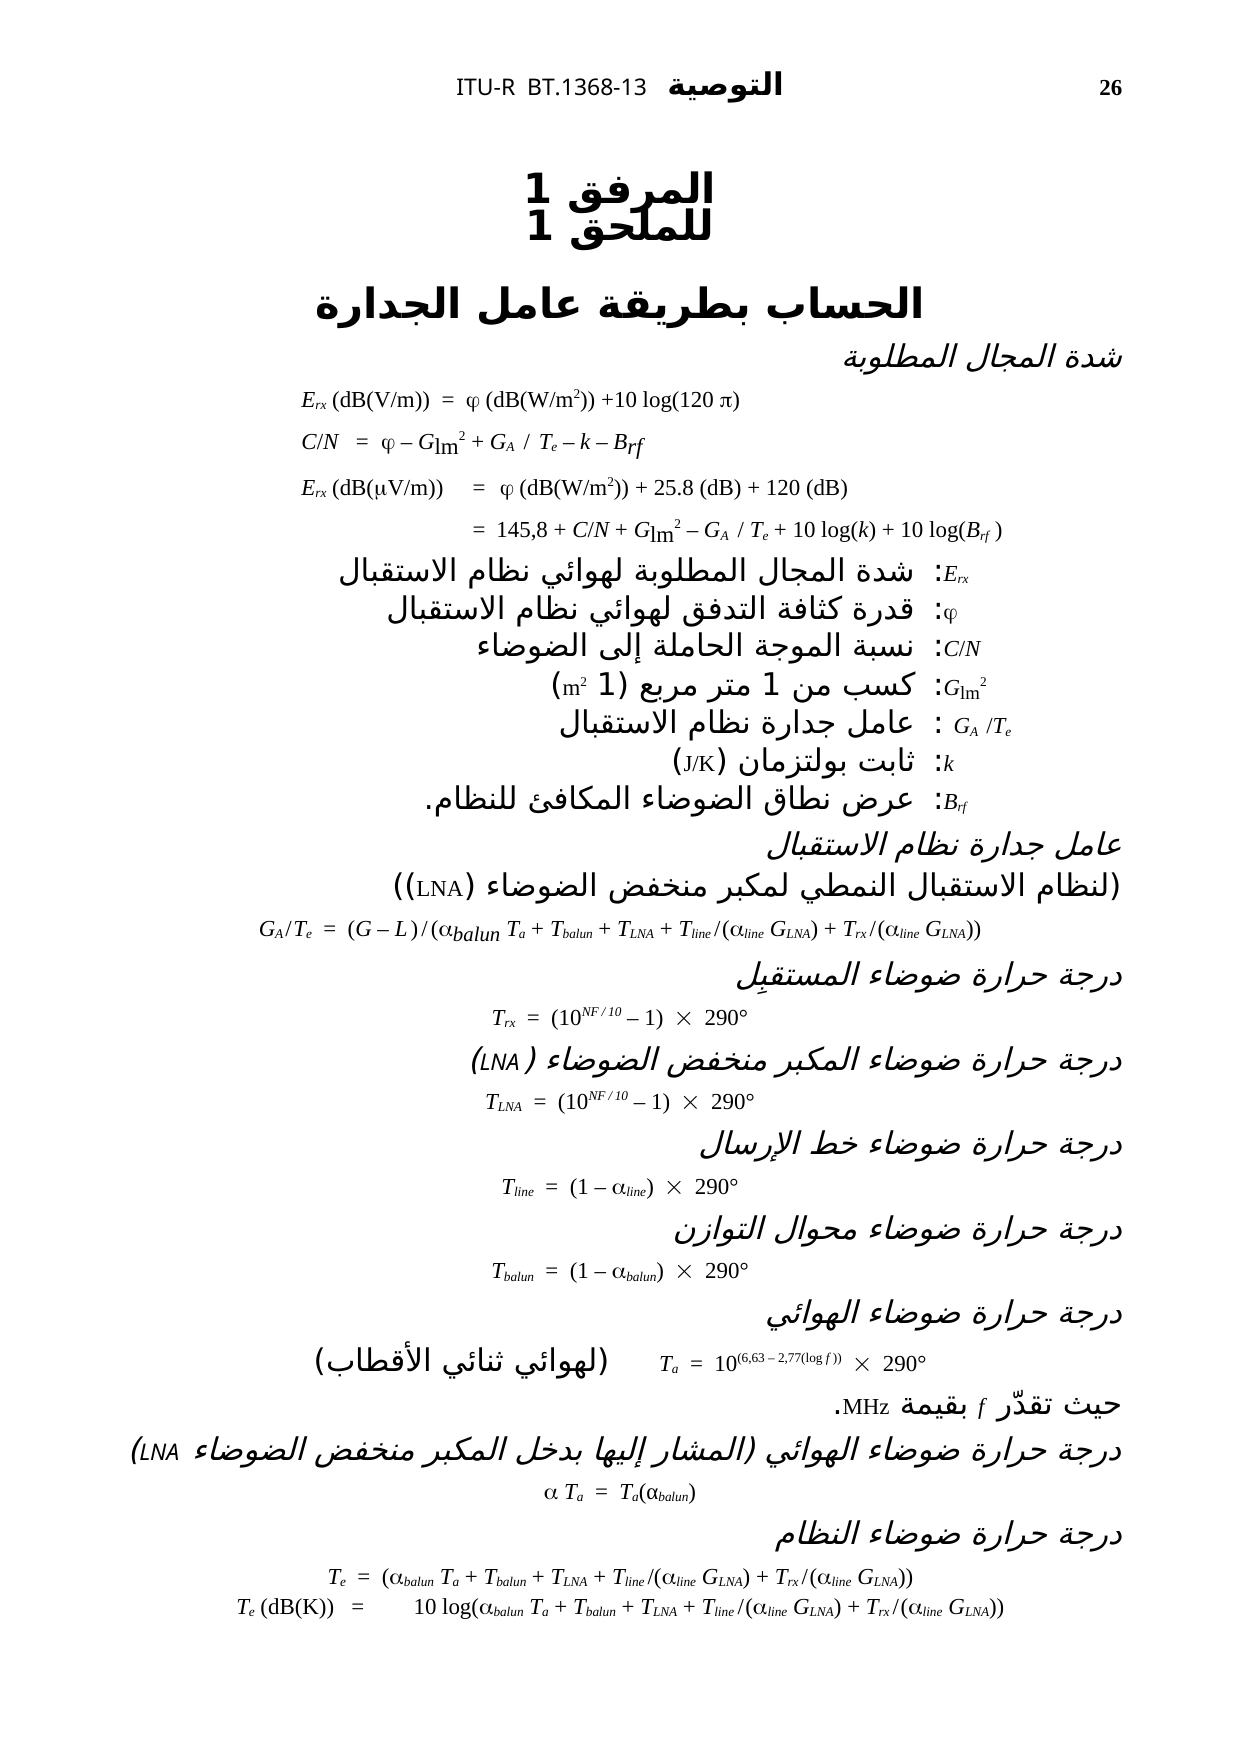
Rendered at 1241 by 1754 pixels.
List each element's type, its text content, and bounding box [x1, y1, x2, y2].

text Brf: عرض نطاق الضوضاء المكافئ للنظام. [118, 786, 739, 815]
text Ta = Ta(αbalun) [118, 1478, 1122, 1504]
text Erx (dB(V/m)) = (dB(W/m2)) + 25.8 (dB) + 120 (dB) [118, 474, 1122, 501]
text حيث تقدّر f بقيمة MHz. [118, 1391, 1122, 1420]
subtitle شدة المجال المطلوبة [118, 345, 892, 374]
text : قدرة كثافة التدفق لهوائي نظام الاستقبال [118, 596, 666, 625]
text C/N: نسبة الموجة الحاملة إلى الضوضاء [536, 633, 1122, 662]
subtitle شدة المجال المطلوبة [871, 345, 1122, 374]
text = 145,8 + C/N + Glm2 – GA / Te + 10 log(k) + 10 log(Brf ) [118, 513, 1122, 550]
subtitle درجة حرارة ضوضاء خط الإرسال [118, 1131, 1122, 1160]
subtitle درجة حرارة ضوضاء الهوائي [834, 1301, 1122, 1329]
subtitle درجة حرارة ضوضاء الهوائي (المشار إليها بدخل المكبر منخفض الضوضاء LNA) [833, 1437, 1122, 1466]
text Erx: شدة المجال المطلوبة لهوائي نظام الاستقبال [118, 558, 618, 588]
text GA / Te = (G – L ) / (balun Ta + Tbalun + TLNA + Tline / (line GLNA) + Trx / (line GLNA)) [118, 915, 1122, 946]
text Trx = (10NF / 10 – 1) 290° [118, 1004, 1122, 1030]
text k: ثابت بولتزمان (J/K) [791, 748, 1122, 778]
subtitle درجة حرارة ضوضاء الهوائي [118, 1301, 849, 1329]
text : قدرة كثافة التدفق لهوائي نظام الاستقبال [658, 596, 1122, 625]
text Glm2: كسب من 1 متر مربع (1 m2) [118, 671, 1122, 701]
subtitle درجة حرارة ضوضاء الهوائي (المشار إليها بدخل المكبر منخفض الضوضاء LNA) [430, 1437, 604, 1466]
text GA /Te : عامل جدارة نظام الاستقبال [118, 709, 1122, 740]
text Erx (dB(V/m)) = (dB(W/m2)) +10 log(120 ) [118, 386, 1122, 413]
text (لنظام الاستقبال النمطي لمكبر منخفض الضوضاء (LNA)) [726, 873, 1122, 902]
text (لنظام الاستقبال النمطي لمكبر منخفض الضوضاء (LNA)) [118, 873, 583, 902]
text C/N: نسبة الموجة الحاملة إلى الضوضاء [118, 633, 574, 662]
text TLNA = (10NF / 10 – 1) 290° [118, 1088, 1122, 1115]
text k: ثابت بولتزمان (J/K) [118, 748, 817, 778]
subtitle درجة حرارة ضوضاء المكبر منخفض الضوضاء (LNA) [782, 1047, 1122, 1076]
text Tbalun = (1 – balun) 290° [118, 1257, 1122, 1284]
subtitle درجة حرارة ضوضاء المكبر منخفض الضوضاء (LNA) [602, 1047, 821, 1076]
text Brf: عرض نطاق الضوضاء المكافئ للنظام. [701, 786, 1122, 815]
text (لنظام الاستقبال النمطي لمكبر منخفض الضوضاء (LNA)) [545, 873, 756, 902]
subtitle درجة حرارة ضوضاء النظام [118, 1521, 1122, 1550]
text Ta = 10(6,63 – 2,77(log f )) 290° (لهوائي ثنائي الأقطاب) [118, 1342, 1122, 1378]
subtitle درجة حرارة ضوضاء الهوائي (المشار إليها بدخل المكبر منخفض الضوضاء LNA) [611, 1437, 848, 1466]
subtitle درجة حرارة ضوضاء المستقبِل [118, 962, 1122, 991]
text Te = (balun Ta + Tbalun + TLNA + Tline /(line GLNA) + Trx / (line GLNA)) [118, 1563, 1122, 1589]
subtitle درجة حرارة ضوضاء محوال التوازن [118, 1216, 754, 1245]
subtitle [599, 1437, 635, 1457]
text Erx: شدة المجال المطلوبة لهوائي نظام الاستقبال [666, 558, 1122, 588]
text Tline = (1 – line) 290° [118, 1173, 1122, 1199]
text C/N = – Glm2 + GA / Te – k – Brf [118, 425, 1122, 462]
subtitle درجة حرارة ضوضاء الهوائي (المشار إليها بدخل المكبر منخفض الضوضاء LNA) [118, 1437, 295, 1466]
subtitle عامل جدارة نظام الاستقبال [118, 832, 1122, 861]
title المرفق 1 للملحق 1 الحساب بطريقة عامل الجدارة [118, 173, 1122, 328]
subtitle درجة حرارة ضوضاء محوال التوازن [726, 1216, 1122, 1245]
subtitle درجة حرارة ضوضاء الهوائي (المشار إليها بدخل المكبر منخفض الضوضاء LNA) [250, 1437, 468, 1466]
text Te (dB(K)) = 10 log(balun Ta + Tbalun + TLNA + Tline / (line GLNA) + Trx / (line GLNA)) [118, 1597, 1122, 1618]
subtitle درجة حرارة ضوضاء المكبر منخفض الضوضاء (LNA) [118, 1047, 648, 1076]
